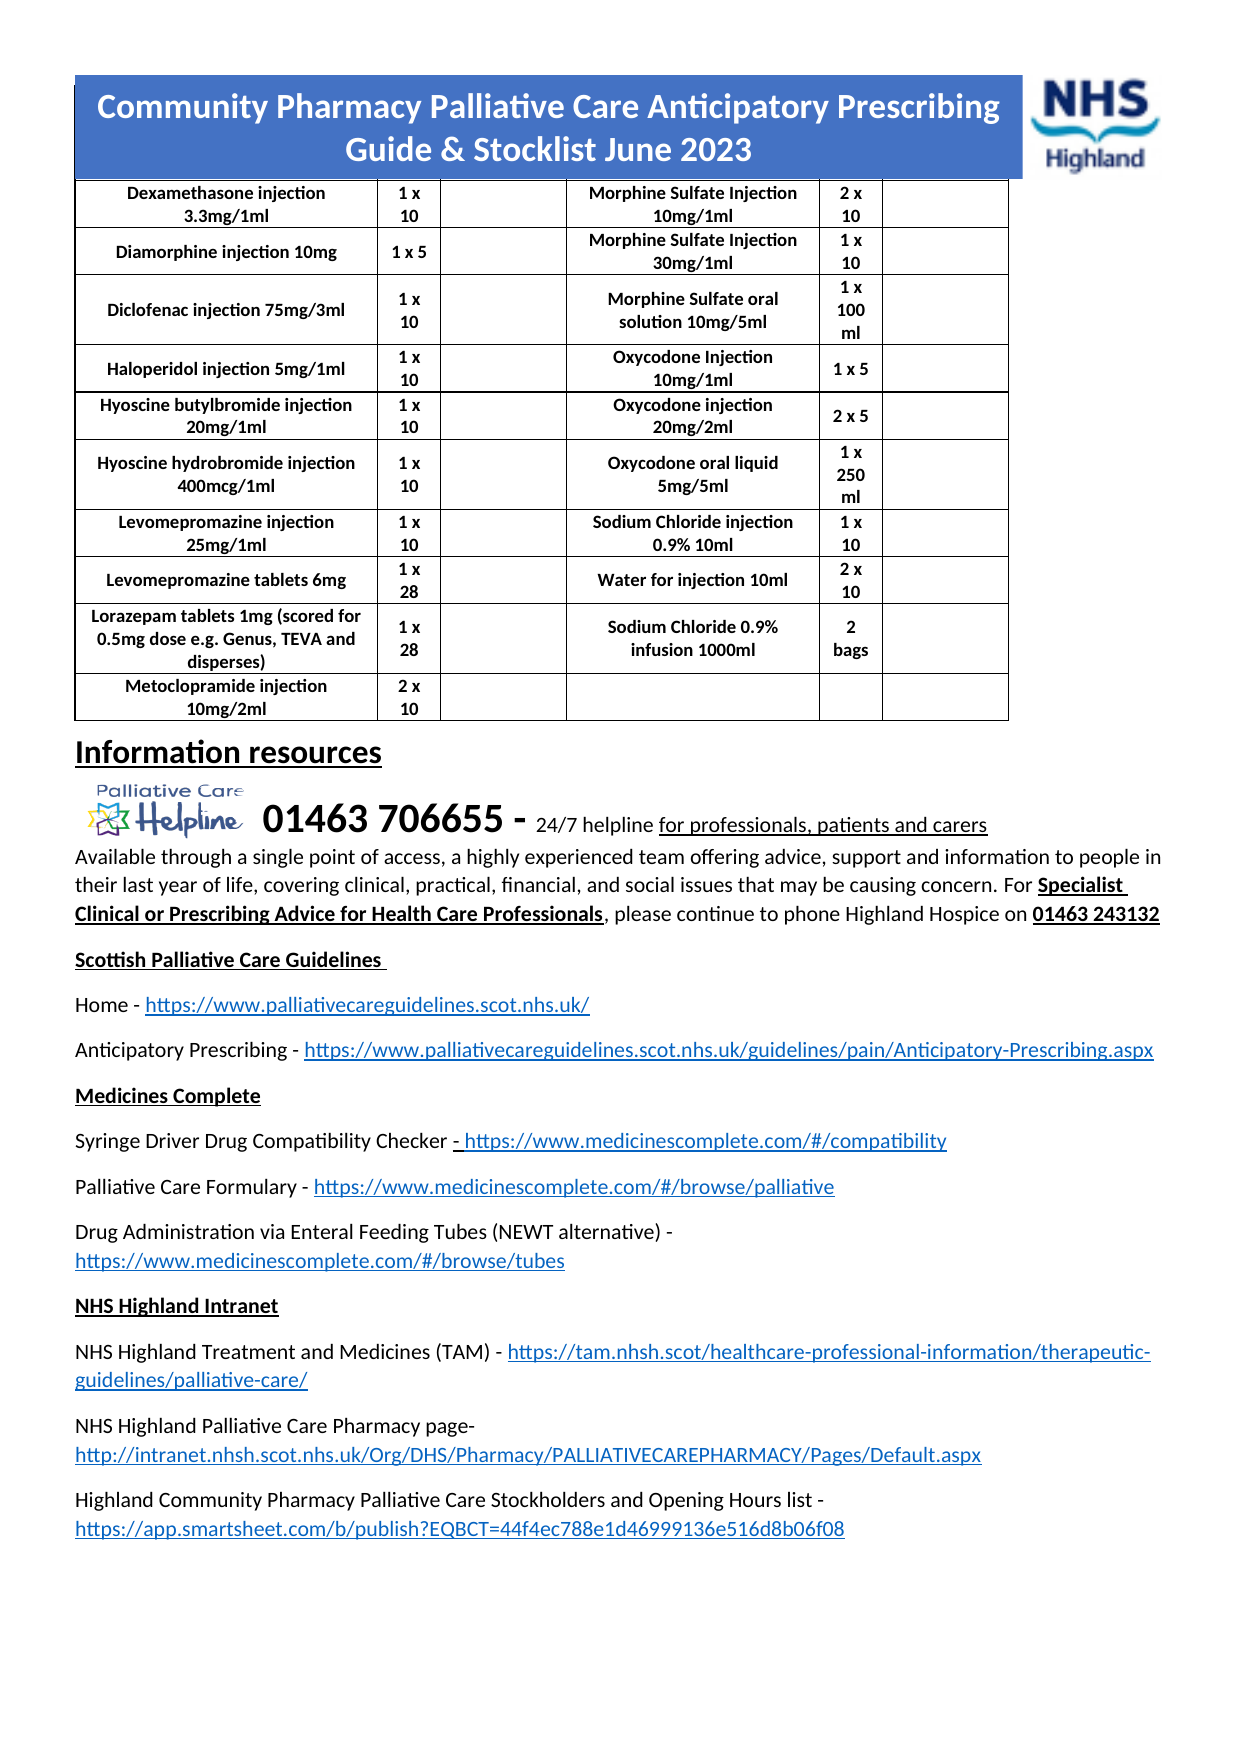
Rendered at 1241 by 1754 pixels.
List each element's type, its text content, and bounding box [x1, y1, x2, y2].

table_cell [883, 345, 1008, 391]
table_cell 1 x 10 [378, 510, 440, 556]
text Medicines Complete [75, 1082, 1165, 1109]
table_cell 1 x 10 [820, 228, 882, 274]
table_cell [441, 228, 566, 274]
table_cell 2 x 5 [820, 393, 882, 439]
table_cell [883, 181, 1008, 227]
table_cell [441, 604, 566, 673]
text Palliative Care Formulary - https://www.medicinescomplete.com/#/browse/palliative [75, 1173, 1165, 1199]
table_cell Haloperidol injection 5mg/1ml [76, 345, 377, 391]
text Syringe Driver Drug Compatibility Checker - https://www.medicinescomplete.com/#/compatibility [75, 1127, 1165, 1154]
table_cell [820, 674, 882, 720]
text 01463 706655 - 24/7 helpline for professionals, patients and carers [75, 792, 1175, 843]
text Available through a single point of access, a highly experienced team offering advice, support and information to people in their last year of life, covering clinical, practical, financial, and social issues that may be causing concern. For Specialist Clinical or Prescribing Advice for Health Care Professionals, please continue to phone Highland Hospice on 01463 243132 [75, 843, 1165, 927]
table_cell [441, 345, 566, 391]
text Drug Administration via Enteral Feeding Tubes (NEWT alternative) - https://www.medicinescomplete.com/#/browse/tubes [75, 1218, 1165, 1274]
table_cell Levomepromazine injection 25mg/1ml [76, 510, 377, 556]
table_cell Oxycodone injection 20mg/2ml [567, 393, 819, 439]
table_cell [441, 275, 566, 344]
table_cell [883, 275, 1008, 344]
table_cell [441, 440, 566, 508]
table_cell 1 x 10 [378, 345, 440, 391]
table_cell Sodium Chloride injection 0.9% 10ml [567, 510, 819, 556]
table_cell [883, 510, 1008, 556]
table_cell [883, 604, 1008, 673]
table_cell 2 x 10 [378, 674, 440, 720]
table_cell 1 x 28 [378, 557, 440, 603]
table_cell [883, 228, 1008, 274]
table_cell Lorazepam tablets 1mg (scored for 0.5mg dose e.g. Genus, TEVA and disperses) [76, 604, 377, 673]
table_cell 2 bags [820, 604, 882, 673]
text NHS Highland Palliative Care Pharmacy page- http://intranet.nhsh.scot.nhs.uk/Org/DHS/Pharmacy/PALLIATIVECAREPHARMACY/Pages/Default.aspx [75, 1412, 1165, 1467]
table_cell Diclofenac injection 75mg/3ml [76, 275, 377, 344]
text Anticipatory Prescribing - https://www.palliativecareguidelines.scot.nhs.uk/guidelines/pain/Anticipatory-Prescribing.aspx [75, 1037, 1165, 1063]
picture [1027, 75, 1161, 178]
text Highland Community Pharmacy Palliative Care Stockholders and Opening Hours list - https://app.smartsheet.com/b/publish?EQBCT=44f4ec788e1d46999136e516d8b06f08 [75, 1486, 1165, 1542]
table_cell [567, 674, 819, 720]
table_cell 1 x 100ml [820, 275, 882, 344]
table_cell [441, 510, 566, 556]
table_cell [883, 440, 1008, 508]
table_cell Dexamethasone injection 3.3mg/1ml [76, 181, 377, 227]
table_cell Morphine Sulfate Injection 10mg/1ml [567, 181, 819, 227]
table_cell Levomepromazine tablets 6mg [76, 557, 377, 603]
text Information resources [75, 731, 1165, 772]
table_cell 1 x 10 [378, 181, 440, 227]
text NHS Highland Treatment and Medicines (TAM) - https://tam.nhsh.scot/healthcare-professional-information/therapeutic-guidelines/palliative-care/ [75, 1338, 1165, 1393]
table_cell [883, 674, 1008, 720]
table_cell 2 x 10 [820, 557, 882, 603]
table_cell 1 x 5 [378, 228, 440, 274]
table_cell Hyoscine butylbromide injection 20mg/1ml [76, 393, 377, 439]
table_cell Diamorphine injection 10mg [76, 228, 377, 274]
text NHS Highland Intranet [75, 1292, 1165, 1319]
table_cell [441, 674, 566, 720]
table_cell 1 x 10 [378, 440, 440, 508]
table_cell [883, 393, 1008, 439]
table_cell Sodium Chloride 0.9% infusion 1000ml [567, 604, 819, 673]
table_cell Oxycodone Injection 10mg/1ml [567, 345, 819, 391]
table_cell 1 x 10 [378, 275, 440, 344]
table_cell 2 x 10 [820, 181, 882, 227]
table_cell [441, 557, 566, 603]
table_cell Water for injection 10ml [567, 557, 819, 603]
table_cell Hyoscine hydrobromide injection 400mcg/1ml [76, 440, 377, 508]
table_cell 1 x 10 [378, 393, 440, 439]
text Home - https://www.palliativecareguidelines.scot.nhs.uk/ [75, 991, 1165, 1018]
table_cell Metoclopramide injection 10mg/2ml [76, 674, 377, 720]
table_cell 1 x 5 [820, 345, 882, 391]
table_cell 1 x 10 [820, 510, 882, 556]
table_cell Morphine Sulfate Injection 30mg/1ml [567, 228, 819, 274]
table_cell 1 x 28 [378, 604, 440, 673]
table_cell Oxycodone oral liquid 5mg/5ml [567, 440, 819, 508]
table_cell [883, 557, 1008, 603]
table_cell [441, 393, 566, 439]
table_cell Morphine Sulfate oral solution 10mg/5ml [567, 275, 819, 344]
table_cell 1 x 250ml [820, 440, 882, 508]
table_cell [441, 181, 566, 227]
text Scottish Palliative Care Guidelines [75, 946, 1165, 972]
